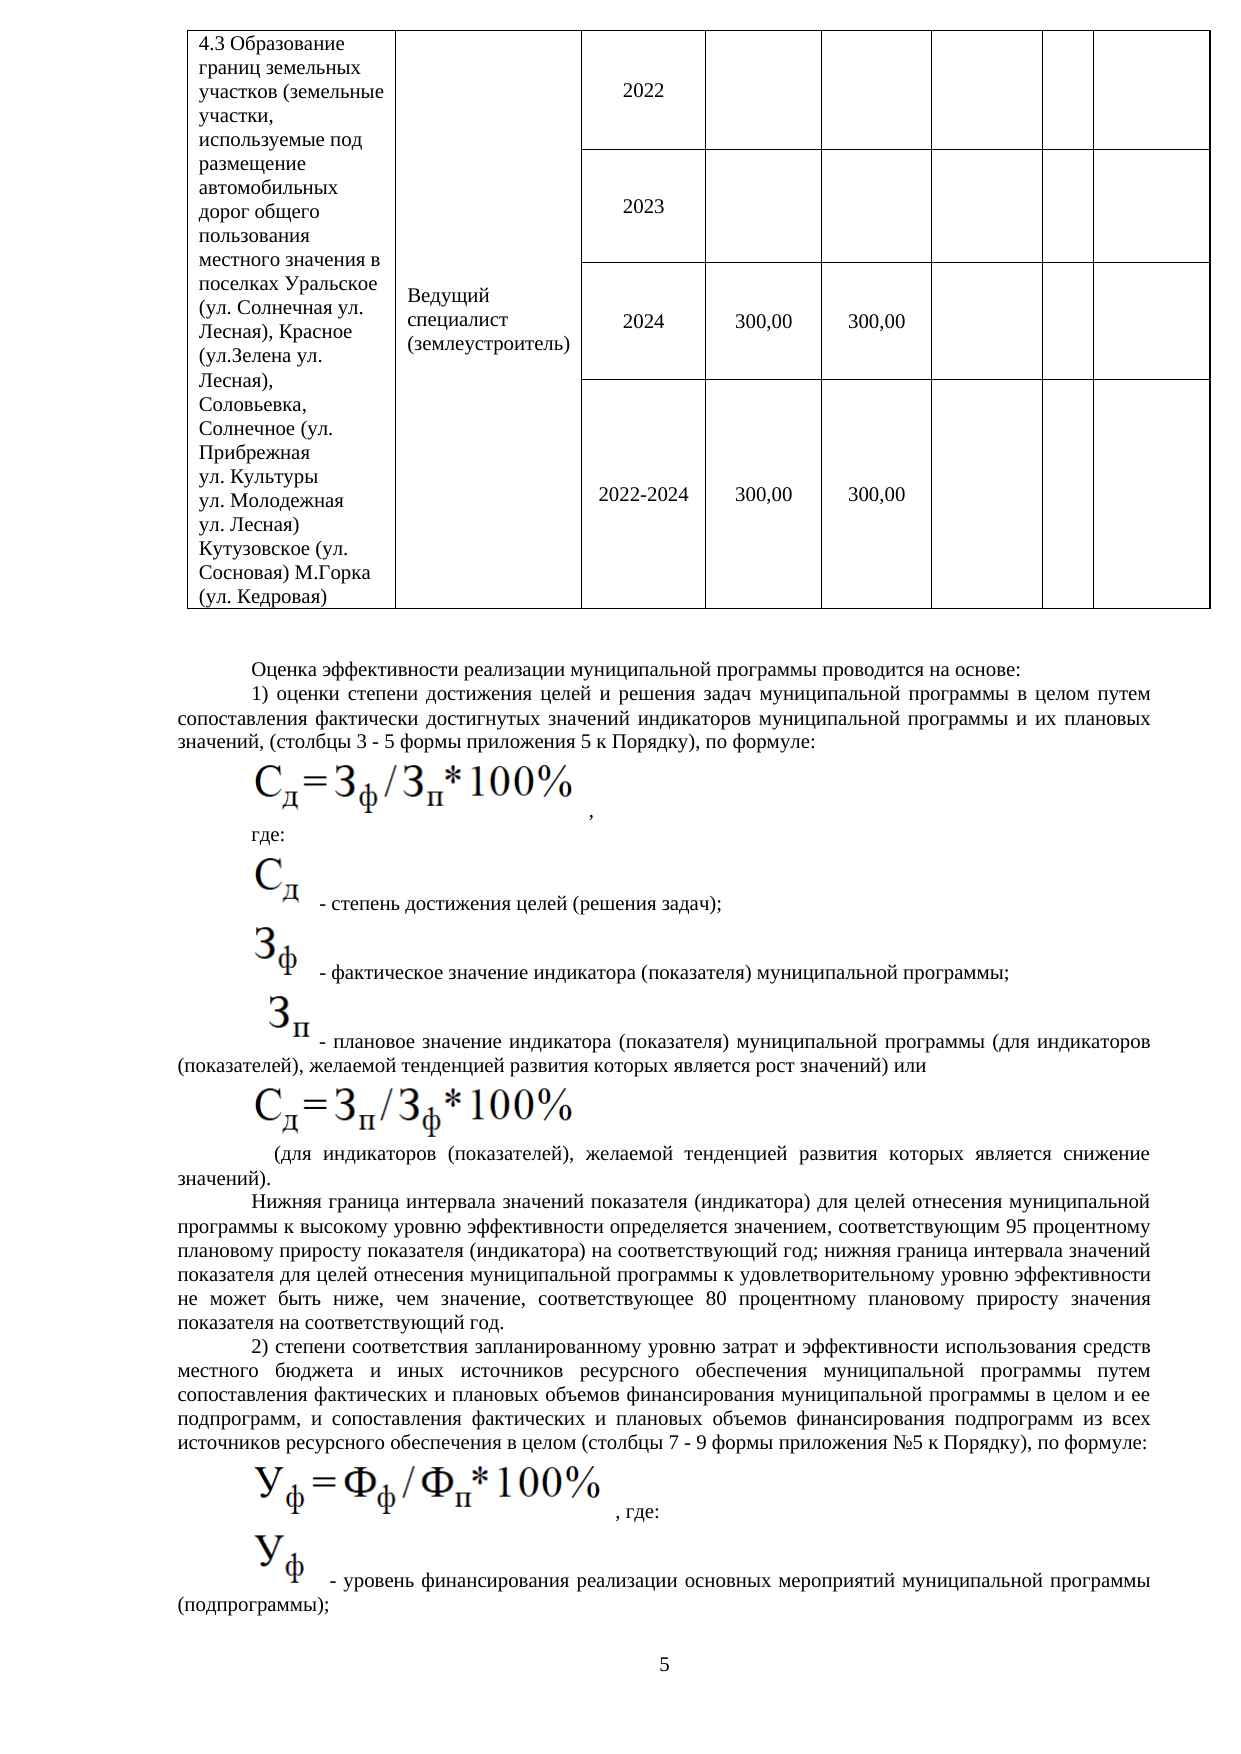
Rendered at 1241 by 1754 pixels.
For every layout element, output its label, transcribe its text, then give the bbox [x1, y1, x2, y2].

text Оценка эффективности реализации муниципальной программы проводится на основе: [177, 657, 1152, 681]
picture [251, 1077, 584, 1142]
text - фактическое значение индикатора (показателя) муниципальной программы; [177, 915, 1152, 984]
table_cell 300,00 [706, 380, 821, 608]
table_cell [1043, 150, 1093, 262]
text (для индикаторов (показателей), желаемой тенденцией развития которых является снижение значений). [177, 1141, 1152, 1189]
table_cell 4.3 Образование границ земельных участков (земельные участки, используемые под размещение автомобильных дорог общего пользования местного значения в поселках Уральское (ул. Солнечная ул. Лесная), Красное (ул.Зелена ул. Лесная), Соловьевка, Солнечное (ул. Прибрежная ул. Культуры ул. Молодежная ул. Лесная) Кутузовское (ул. Сосновая) М.Горка (ул. Кедровая) [188, 31, 395, 608]
table_cell [1094, 263, 1209, 379]
text - уровень финансирования реализации основных мероприятий муниципальной программы (подпрограммы); [177, 1523, 1152, 1616]
table_cell 300,00 [822, 380, 931, 608]
table_cell [706, 150, 821, 262]
table_cell 2023 [582, 150, 705, 262]
table_cell [1094, 31, 1209, 148]
table_cell 2022-2024 [582, 380, 705, 608]
table_cell [1043, 380, 1093, 608]
picture [251, 1523, 316, 1588]
picture [251, 915, 309, 980]
table_cell [1043, 263, 1093, 379]
table_cell [822, 150, 931, 262]
table_cell 2022 [582, 31, 705, 148]
text - степень достижения целей (решения задач); [177, 846, 1152, 915]
text где: [177, 822, 1152, 846]
table_cell [932, 380, 1042, 608]
text Нижняя граница интервала значений показателя (индикатора) для целей отнесения муниципальной программы к высокому уровню эффективности определяется значением, соответствующим 95 процентному плановому приросту показателя (индикатора) на соответствующий год; нижняя граница интервала значений показателя для целей отнесения муниципальной программы к удовлетворительному уровню эффективности не может быть ниже, чем значение, соответствующее 80 процентному плановому приросту значения показателя на соответствующий год. [177, 1189, 1152, 1334]
table_cell [932, 31, 1042, 148]
table_cell [706, 31, 821, 148]
table_cell 2024 [582, 263, 705, 379]
table_cell [1043, 31, 1093, 148]
picture [251, 753, 584, 818]
picture [251, 1454, 611, 1519]
table_cell [932, 150, 1042, 262]
text 1) оценки степени достижения целей и решения задач муниципальной программы в целом путем сопоставления фактически достигнутых значений индикаторов муниципальной программы и их плановых значений, (столбцы 3 - 5 формы приложения 5 к Порядку), по формуле: [177, 681, 1152, 753]
table_cell [822, 31, 931, 148]
table_cell [932, 263, 1042, 379]
picture [251, 846, 309, 911]
text - плановое значение индикатора (показателя) муниципальной программы (для индикаторов (показателей), желаемой тенденцией развития которых является рост значений) или [177, 984, 1152, 1077]
text 2) степени соответствия запланированному уровню затрат и эффективности использования средств местного бюджета и иных источников ресурсного обеспечения муниципальной программы путем сопоставления фактических и плановых объемов финансирования муниципальной программы в целом и ее подпрограмм, и сопоставления фактических и плановых объемов финансирования подпрограмм из всех источников ресурсного обеспечения в целом (столбцы 7 - 9 формы приложения №5 к Порядку), по формуле: [177, 1334, 1152, 1454]
table_cell [1094, 150, 1209, 262]
table_cell 300,00 [822, 263, 931, 379]
table_cell [1094, 380, 1209, 608]
picture [265, 984, 319, 1049]
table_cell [396, 31, 581, 608]
table_cell 300,00 [706, 263, 821, 379]
